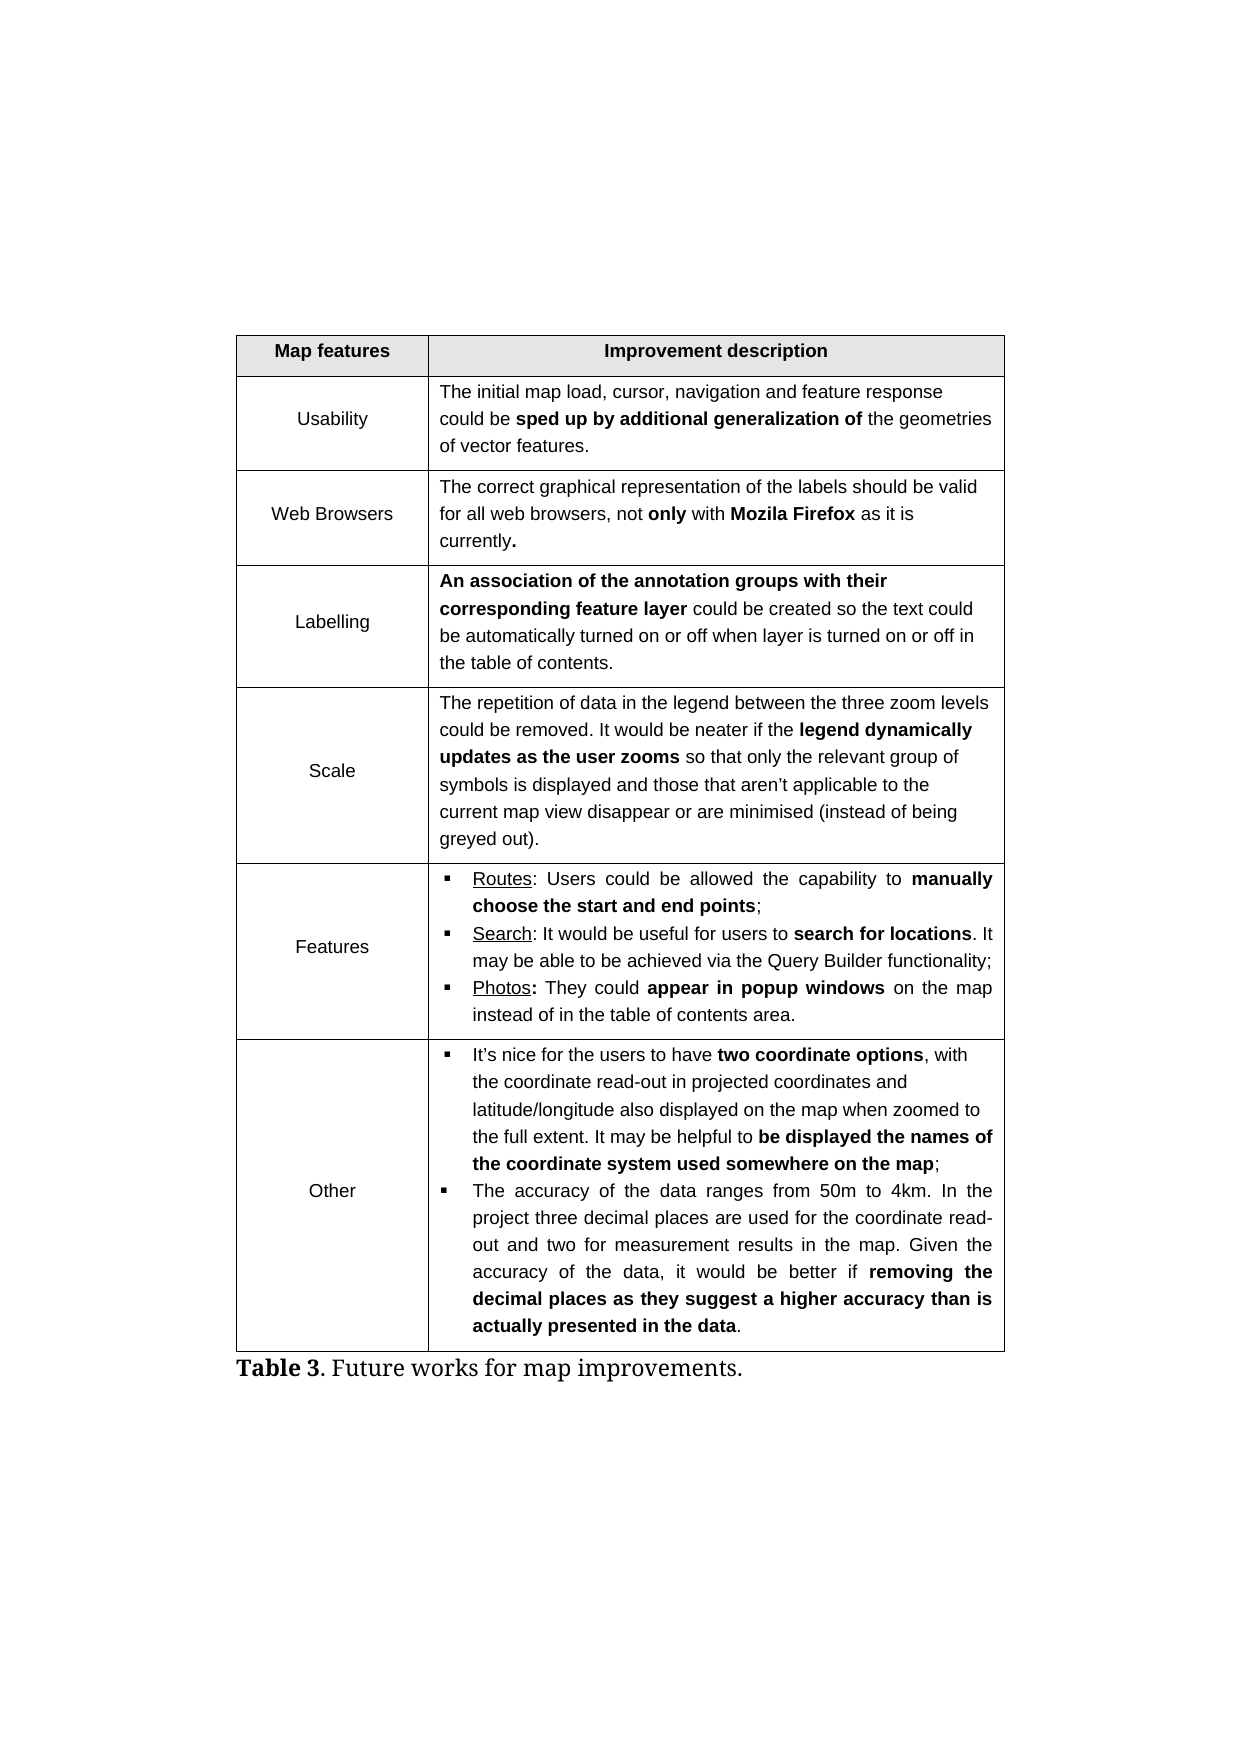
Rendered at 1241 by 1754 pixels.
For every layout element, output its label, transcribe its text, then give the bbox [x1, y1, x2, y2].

text Table 3. Future works for map improvements. [236, 1352, 1004, 1383]
table_cell Routes: Users could be allowed the capability to manually choose the start and end points; Search: It would be useful for users to search for locations. It may be able to be achieved via the Query Builder functionality; Photos: They could appear in popup windows on the map instead of in the table of contents area. [429, 864, 1004, 1039]
table_cell Other [237, 1040, 428, 1351]
table_header Map features [237, 336, 428, 376]
table_cell Features [237, 864, 428, 1039]
table_cell The repetition of data in the legend between the three zoom levels could be removed. It would be neater if the legend dynamically updates as the user zooms so that only the relevant group of symbols is displayed and those that aren’t applicable to the current map view disappear or are minimised (instead of being greyed out). [429, 688, 1004, 863]
table_header Improvement description [429, 336, 1004, 376]
table_cell It’s nice for the users to have two coordinate options, with the coordinate read-out in projected coordinates and latitude/longitude also displayed on the map when zoomed to the full extent. It may be helpful to be displayed the names of the coordinate system used somewhere on the map; The accuracy of the data ranges from 50m to 4km. In the project three decimal places are used for the coordinate read-out and two for measurement results in the map. Given the accuracy of the data, it would be better if removing the decimal places as they suggest a higher accuracy than is actually presented in the data. [429, 1040, 1004, 1351]
table_cell Scale [237, 688, 428, 863]
table_cell Web Browsers [237, 471, 428, 565]
table_cell The correct graphical representation of the labels should be valid for all web browsers, not only with Mozila Firefox as it is currently. [429, 471, 1004, 565]
table_cell Labelling [237, 566, 428, 687]
table_cell An association of the annotation groups with their corresponding feature layer could be created so the text could be automatically turned on or off when layer is turned on or off in the table of contents. [429, 566, 1004, 687]
table_cell The initial map load, cursor, navigation and feature response could be sped up by additional generalization of the geometries of vector features. [429, 377, 1004, 470]
table_cell Usability [237, 377, 428, 470]
